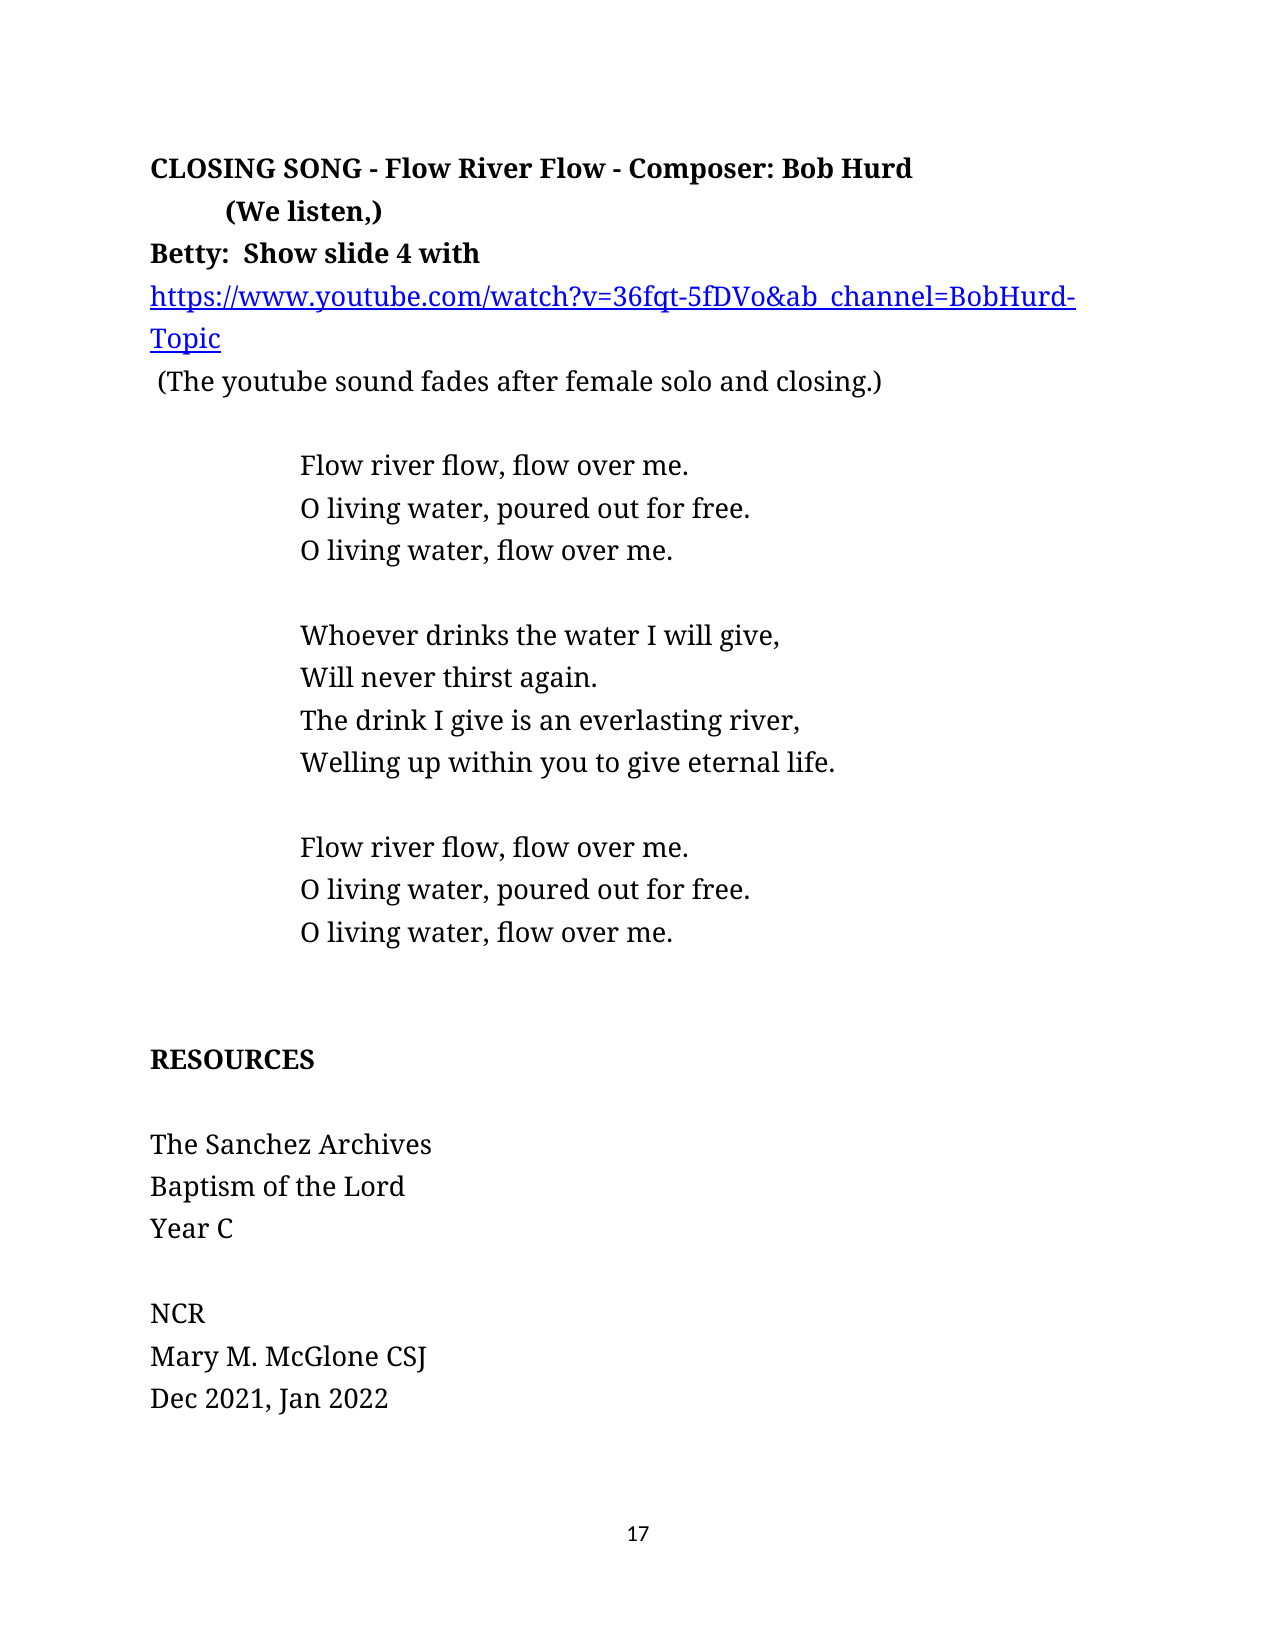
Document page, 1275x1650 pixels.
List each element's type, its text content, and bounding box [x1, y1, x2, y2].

text O living water, poured out for free. [225, 871, 1125, 908]
text CLOSING SONG - Flow River Flow - Composer: Bob Hurd [150, 150, 1125, 187]
text Mary M. McGlone CSJ [150, 1337, 1125, 1374]
text The Sanchez Archives [150, 1125, 1125, 1162]
text Year C [150, 1210, 1125, 1247]
text Whoever drinks the water I will give, [225, 616, 1125, 653]
text O living water, poured out for free. [225, 489, 1125, 526]
text Baptism of the Lord [150, 1167, 1125, 1204]
text Dec 2021, Jan 2022 [150, 1379, 1125, 1416]
text https://www.youtube.com/watch?v=36fqt-5fDVo&ab_channel=BobHurd-Topic [150, 277, 1125, 356]
text RESOURCES [150, 1040, 1125, 1077]
text Will never thirst again. [225, 659, 1125, 696]
text Flow river flow, flow over me. [225, 828, 1125, 865]
text O living water, flow over me. [225, 532, 1125, 568]
text (We listen,) [150, 192, 1125, 229]
text The drink I give is an everlasting river, [225, 701, 1125, 738]
text Flow river flow, flow over me. [225, 447, 1125, 484]
text Welling up within you to give eternal life. [225, 743, 1125, 780]
text NCR [150, 1295, 1125, 1332]
text Betty: Show slide 4 with [150, 235, 1125, 272]
text O living water, flow over me. [225, 913, 1125, 950]
text (The youtube sound fades after female solo and closing.) [150, 362, 1125, 399]
